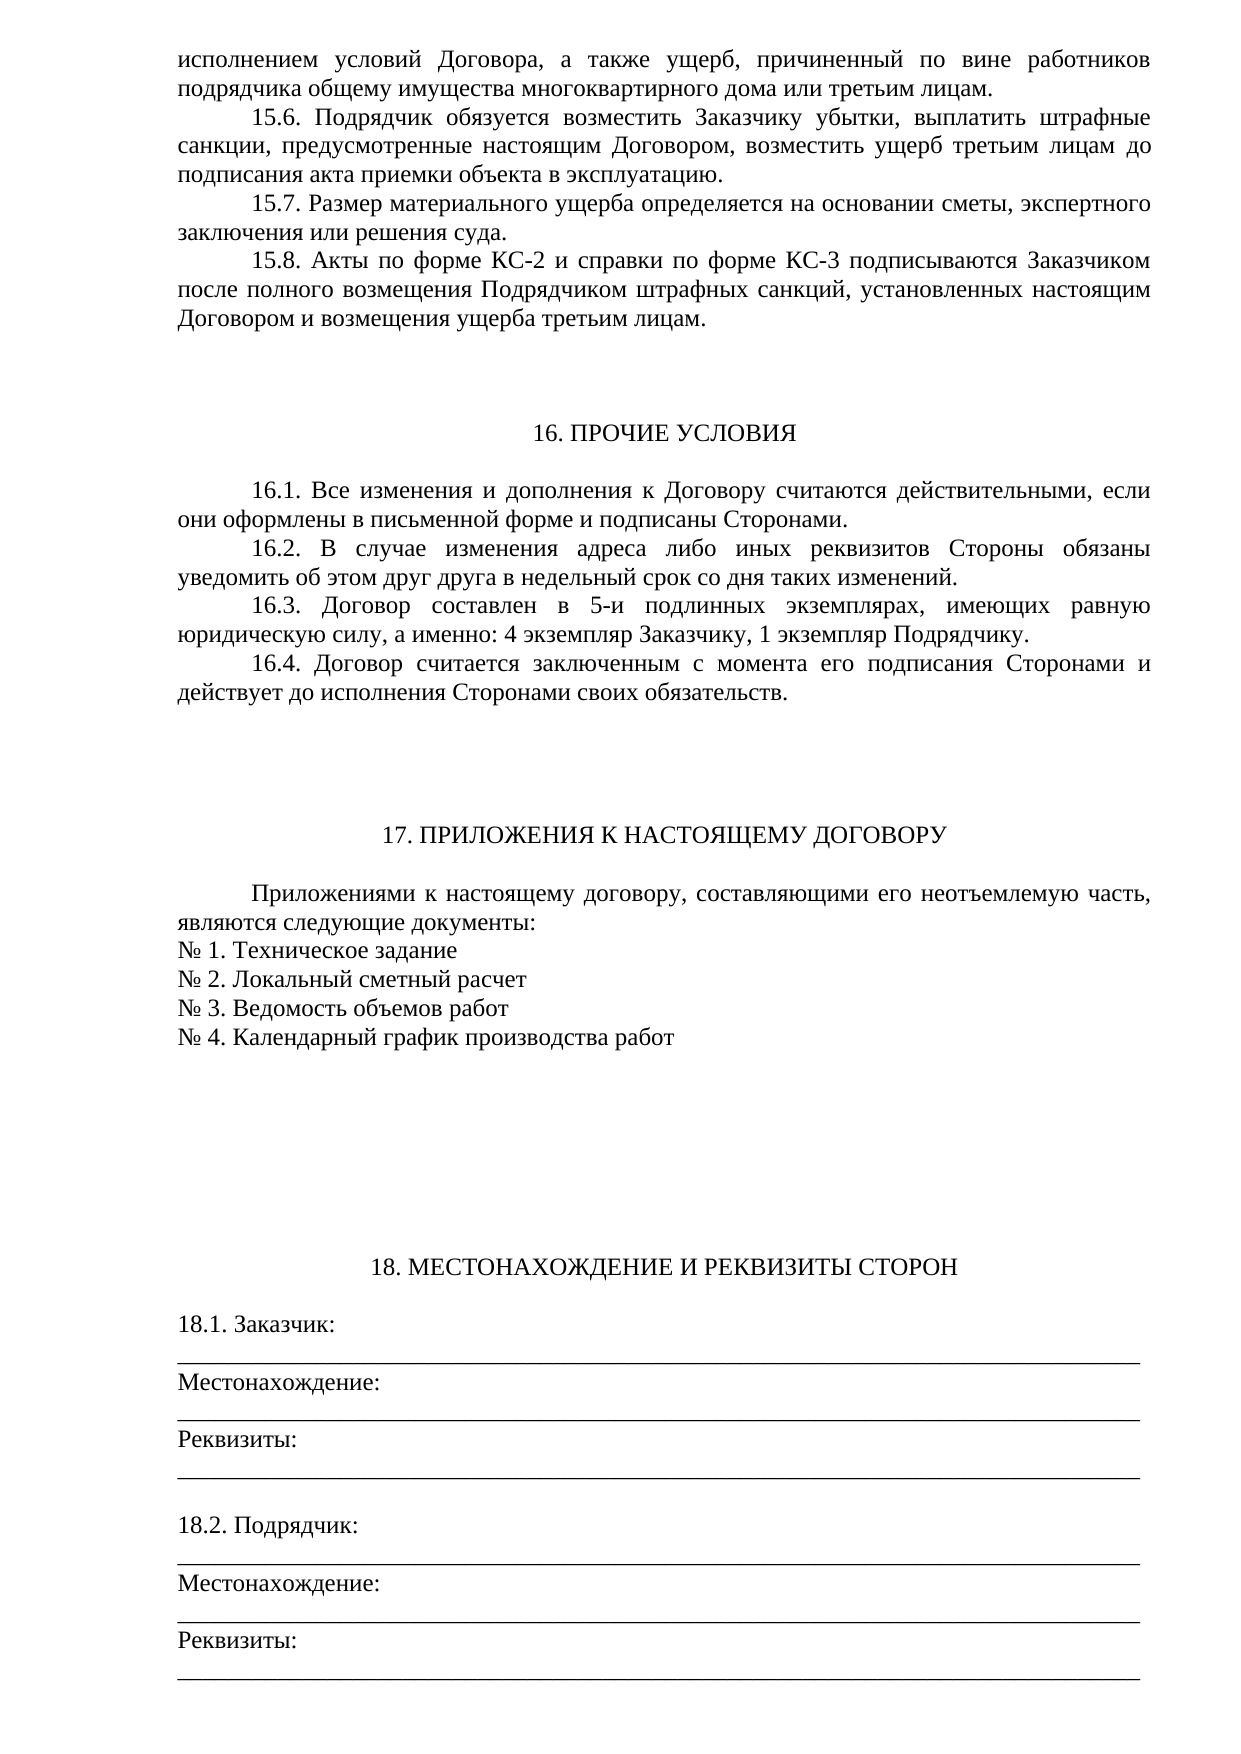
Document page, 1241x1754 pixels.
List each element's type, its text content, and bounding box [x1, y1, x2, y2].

text 16.3. Договор составлен в 5-и подлинных экземплярах, имеющих равную юридическую силу, а именно: 4 экземпляр Заказчику, 1 экземпляр Подрядчику. [177, 591, 1152, 648]
text Приложениями к настоящему договору, составляющими его неотъемлемую часть, являются следующие документы: [177, 878, 1152, 936]
text 15.6. Подрядчик обязуется возместить Заказчику убытки, выплатить штрафные санкции, предусмотренные настоящим Договором, возместить ущерб третьим лицам до подписания акта приемки объекта в эксплуатацию. [177, 102, 1152, 188]
text 18. МЕСТОНАХОЖДЕНИЕ И РЕКВИЗИТЫ СТОРОН [177, 1252, 1152, 1281]
text 17. ПРИЛОЖЕНИЯ К НАСТОЯЩЕМУ ДОГОВОРУ [177, 821, 1152, 849]
text № 3. Ведомость объемов работ [177, 993, 1152, 1022]
text _____________________________________________________________________________ [177, 1654, 1152, 1683]
text 16.2. В случае изменения адреса либо иных реквизитов Стороны обязаны уведомить об этом друг друга в недельный срок со дня таких изменений. [177, 533, 1152, 591]
text Местонахождение: [177, 1367, 1152, 1396]
text 15.7. Размер материального ущерба определяется на основании сметы, экспертного заключения или решения суда. [177, 188, 1152, 246]
text _____________________________________________________________________________ [177, 1539, 1152, 1568]
text 18.1. Заказчик: [177, 1309, 1152, 1338]
text № 4. Календарный график производства работ [177, 1022, 1152, 1051]
text 18.2. Подрядчик: [177, 1511, 1152, 1539]
text Местонахождение: _____________________________________________________________________________ [177, 1568, 1152, 1626]
text _____________________________________________________________________________ [177, 1396, 1152, 1424]
text Реквизиты: [177, 1626, 1152, 1654]
text _____________________________________________________________________________ [177, 1453, 1152, 1482]
text Реквизиты: [177, 1424, 1152, 1453]
text 16.4. Договор считается заключенным с момента его подписания Сторонами и действует до исполнения Сторонами своих обязательств. [177, 648, 1152, 706]
text № 1. Техническое задание [177, 936, 1152, 964]
text 16.1. Все изменения и дополнения к Договору считаются действительными, если они оформлены в письменной форме и подписаны Сторонами. [177, 476, 1152, 533]
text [177, 44, 1152, 102]
text _____________________________________________________________________________ [177, 1338, 1152, 1367]
text № 2. Локальный сметный расчет [177, 964, 1152, 993]
text 15.8. Акты по форме КС-2 и справки по форме КС-3 подписываются Заказчиком после полного возмещения Подрядчиком штрафных санкций, установленных настоящим Договором и возмещения ущерба третьим лицам. [177, 246, 1152, 332]
text 16. ПРОЧИЕ УСЛОВИЯ [177, 418, 1152, 447]
